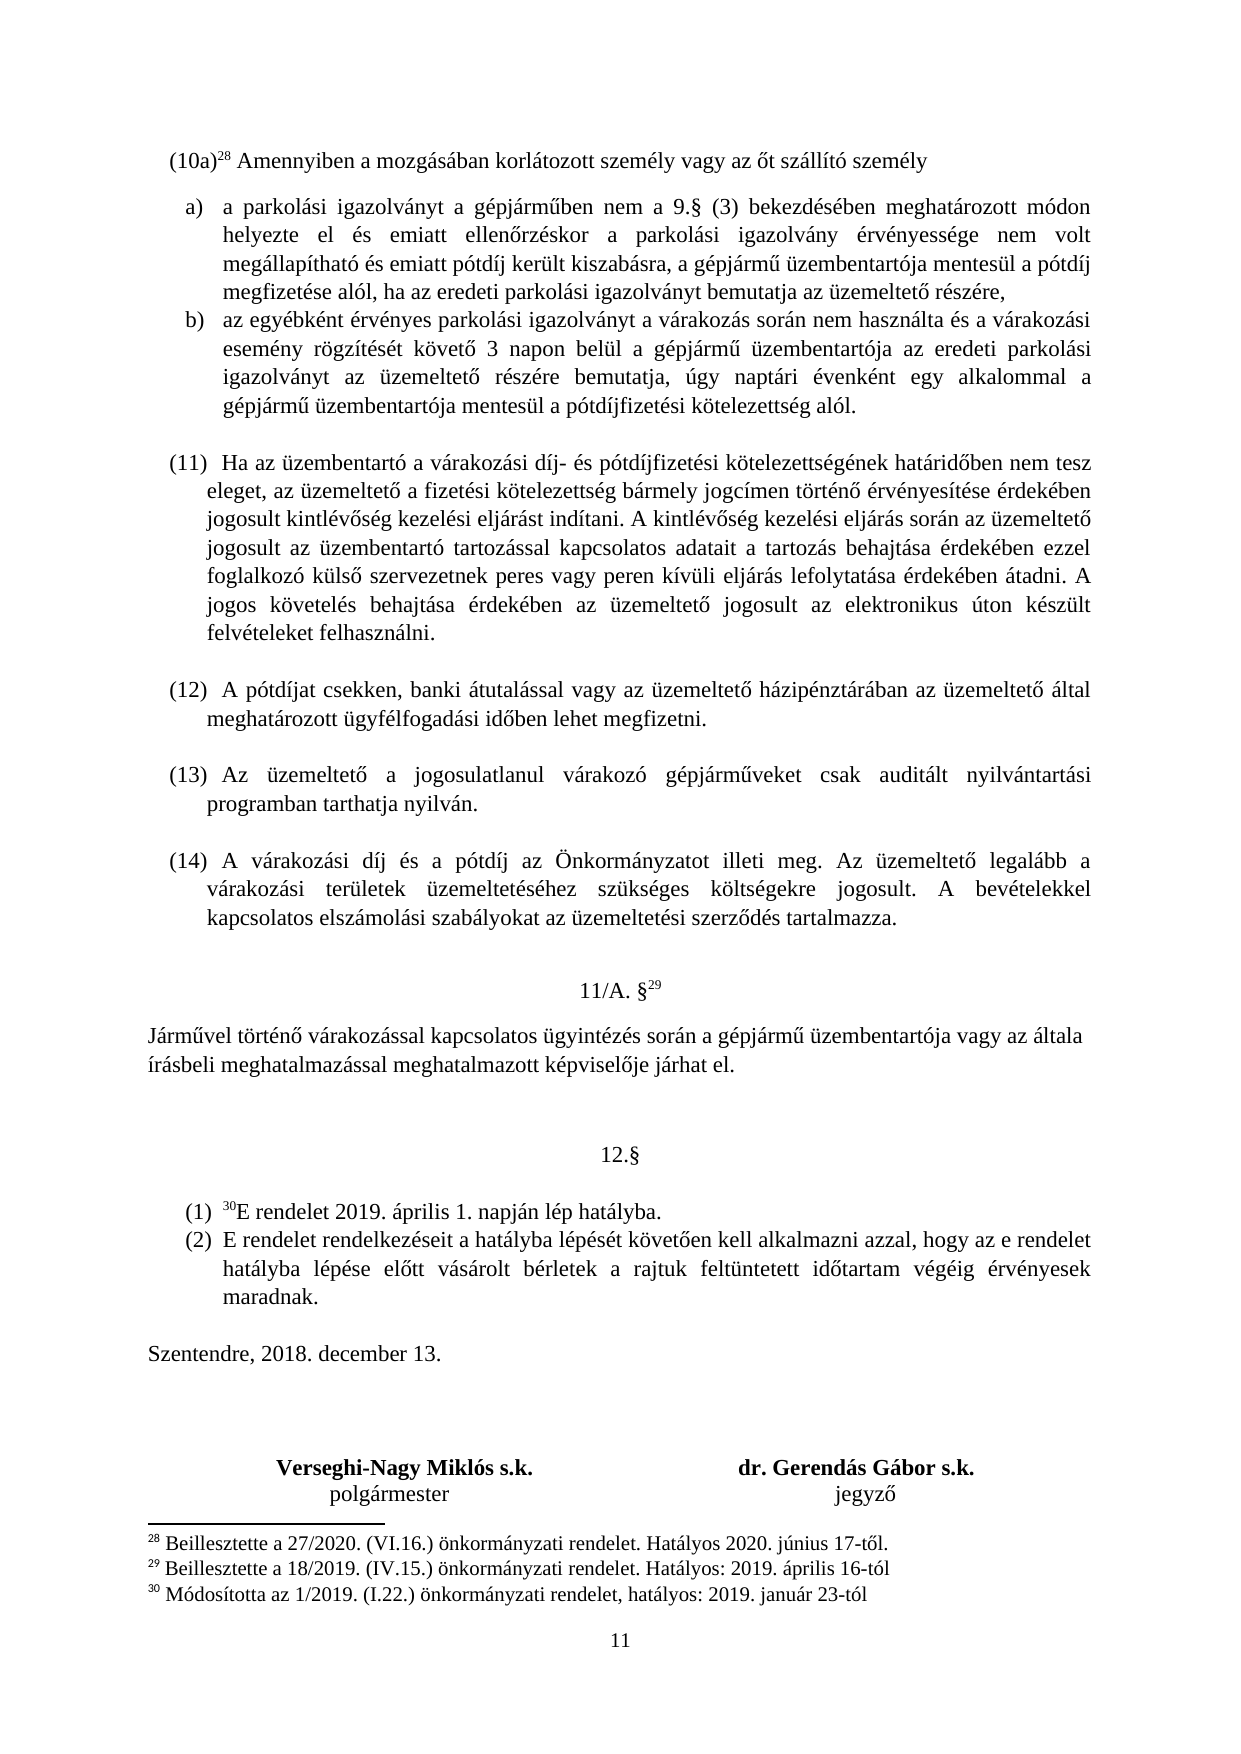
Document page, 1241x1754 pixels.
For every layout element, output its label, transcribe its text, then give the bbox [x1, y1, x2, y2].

text (10a) Amennyiben a mozgásában korlátozott személy vagy az őt szállító személy [148, 148, 1093, 174]
list 12.§ [148, 1141, 1093, 1167]
text Szentendre, 2018. december 13. [148, 1340, 1093, 1366]
text Járművel történő várakozással kapcsolatos ügyintézés során a gépjármű üzembentartója vagy az általa írásbeli meghatalmazással meghatalmazott képviselője járhat el. [148, 1022, 1093, 1077]
text Verseghi-Nagy Miklós s.k. dr. Gerendás Gábor s.k. [204, 1454, 1093, 1480]
list az egyébként érvényes parkolási igazolványt a várakozás során nem használta és a várakozási esemény rögzítését követő 3 napon belül a gépjármű üzembentartója az eredeti parkolási igazolványt az üzemeltető részére bemutatja, úgy naptári évenként egy alkalommal a gépjármű üzembentartója mentesül a pótdíjfizetési kötelezettség alól. [185, 306, 1093, 418]
list Az üzemeltető a jogosulatlanul várakozó gépjárműveket csak auditált nyilvántartási programban tarthatja nyilván. [169, 761, 1093, 816]
list Ha az üzembentartó a várakozási díj- és pótdíjfizetési kötelezettségének határidőben nem tesz eleget, az üzemeltető a fizetési kötelezettség bármely jogcímen történő érvényesítése érdekében jogosult kintlévőség kezelési eljárást indítani. A kintlévőség kezelési eljárás során az üzemeltető jogosult az üzembentartó tartozással kapcsolatos adatait a tartozás behajtása érdekében ezzel foglalkozó külső szervezetnek peres vagy peren kívüli eljárás lefolytatása érdekében átadni. A jogos követelés behajtása érdekében az üzemeltető jogosult az elektronikus úton készült felvételeket felhasználni. [169, 449, 1093, 646]
list A pótdíjat csekken, banki átutalással vagy az üzemeltető házipénztárában az üzemeltető által meghatározott ügyfélfogadási időben lehet megfizetni. [169, 676, 1093, 731]
text polgármester jegyző [221, 1480, 1093, 1506]
list a parkolási igazolványt a gépjárműben nem a 9.§ (3) bekezdésében meghatározott módon helyezte el és emiatt ellenőrzéskor a parkolási igazolvány érvényessége nem volt megállapítható és emiatt pótdíj került kiszabásra, a gépjármű üzembentartója mentesül a pótdíj megfizetése alól, ha az eredeti parkolási igazolványt bemutatja az üzemeltető részére, [185, 193, 1093, 304]
list E rendelet 2019. április 1. napján lép hatályba. [185, 1198, 1093, 1224]
list A várakozási díj és a pótdíj az Önkormányzatot illeti meg. Az üzemeltető legalább a várakozási területek üzemeltetéséhez szükséges költségekre jogosult. A bevételekkel kapcsolatos elszámolási szabályokat az üzemeltetési szerződés tartalmazza. [169, 847, 1093, 930]
text 11/A. § [148, 977, 1093, 1003]
list E rendelet rendelkezéseit a hatályba lépését követően kell alkalmazni azzal, hogy az e rendelet hatályba lépése előtt vásárolt bérletek a rajtuk feltüntetett időtartam végéig érvényesek maradnak. [185, 1226, 1093, 1309]
